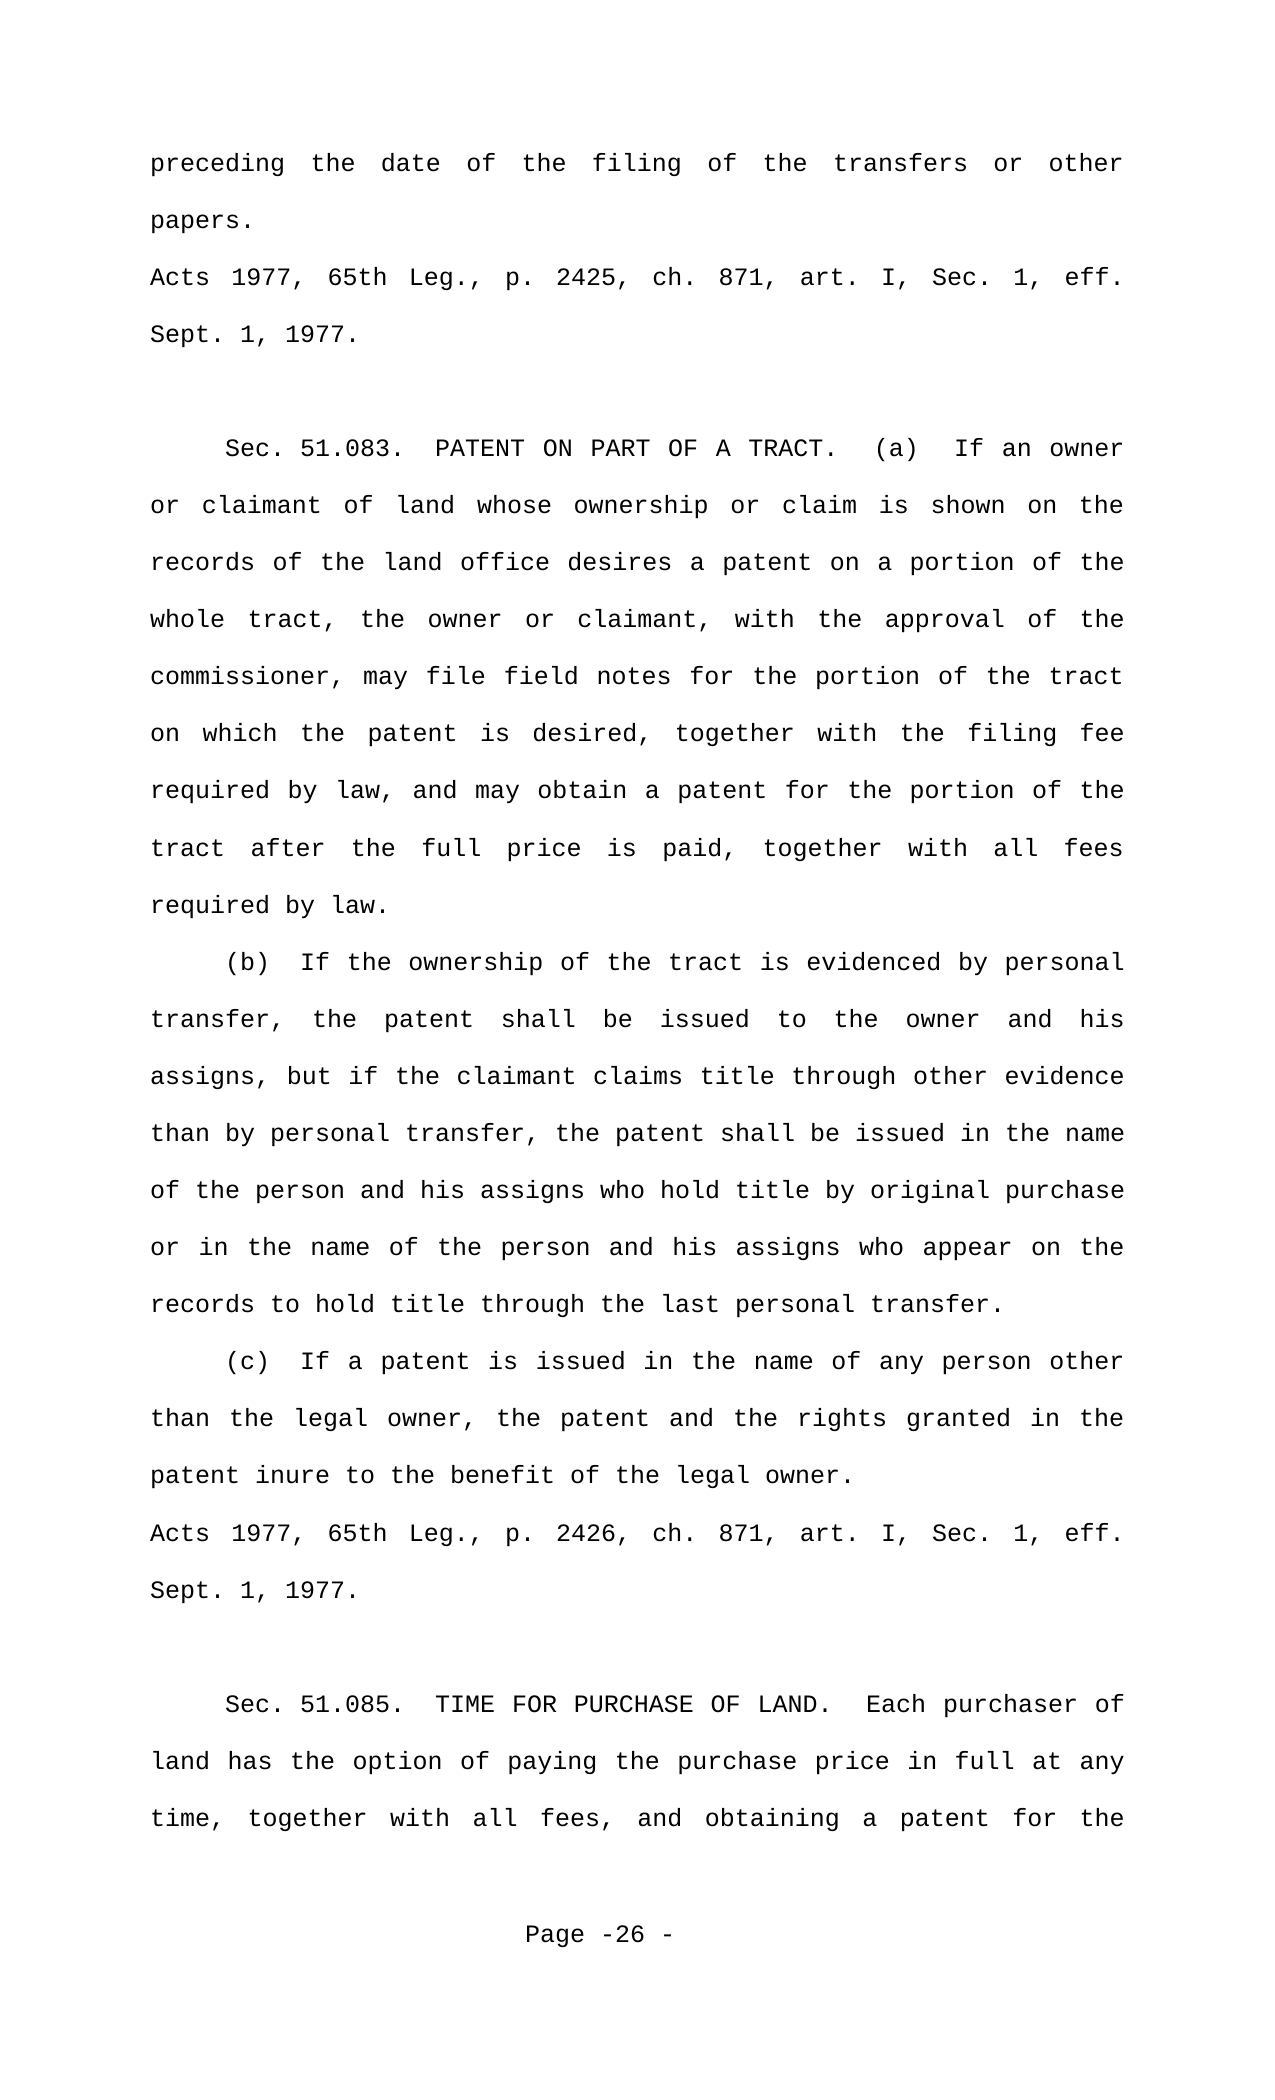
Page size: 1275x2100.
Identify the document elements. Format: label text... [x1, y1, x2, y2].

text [150, 1691, 1125, 1834]
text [150, 150, 1125, 236]
text (b) If the ownership of the tract is evidenced by personal transfer, the patent shall be issued to the owner and his assigns, but if the claimant claims title through other evidence than by personal transfer, the patent shall be issued in the name of the person and his assigns who hold title by original purchase or in the name of the person and his assigns who appear on the records to hold title through the last personal transfer. [150, 949, 1125, 1320]
text Acts 1977, 65th Leg., p. 2425, ch. 871, art. I, Sec. 1, eff. Sept. 1, 1977. [150, 264, 1125, 350]
text Sec. 51.083. PATENT ON PART OF A TRACT. (a) If an owner or claimant of land whose ownership or claim is shown on the records of the land office desires a patent on a portion of the whole tract, the owner or claimant, with the approval of the commissioner, may file field notes for the portion of the tract on which the patent is desired, together with the filing fee required by law, and may obtain a patent for the portion of the tract after the full price is paid, together with all fees required by law. [150, 435, 1125, 921]
text (c) If a patent is issued in the name of any person other than the legal owner, the patent and the rights granted in the patent inure to the benefit of the legal owner. [150, 1349, 1125, 1491]
text Acts 1977, 65th Leg., p. 2426, ch. 871, art. I, Sec. 1, eff. Sept. 1, 1977. [150, 1520, 1125, 1606]
